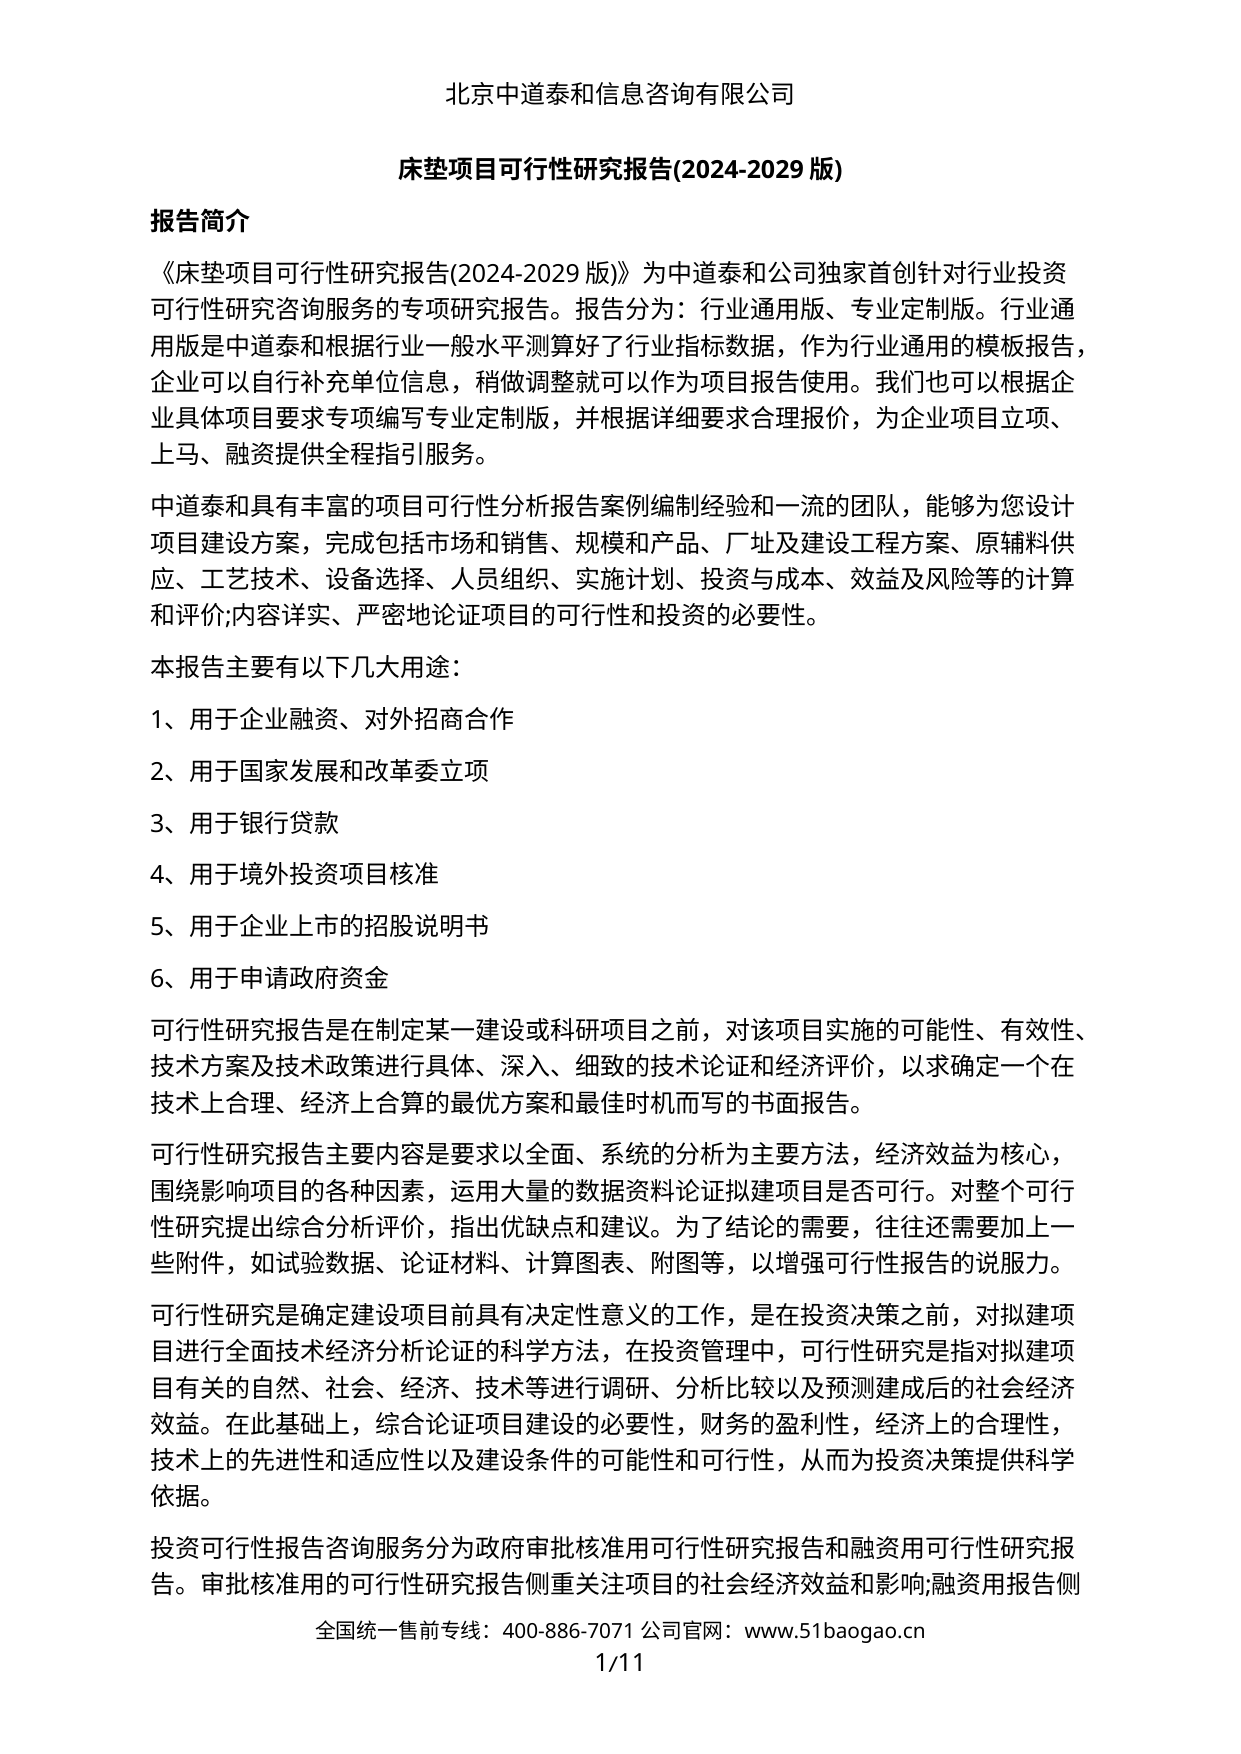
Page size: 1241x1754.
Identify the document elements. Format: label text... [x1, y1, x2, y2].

text 床垫项目可行性研究报告(2024-2029版) [150, 150, 1090, 186]
text 5、用于企业上市的招股说明书 [150, 907, 1090, 943]
text 2、用于国家发展和改革委立项 [150, 751, 1090, 787]
text 《床垫项目可行性研究报告(2024-2029版)》为中道泰和公司独家首创针对行业投资可行性研究咨询服务的专项研究报告。报告分为：行业通用版、专业定制版。行业通用版是中道泰和根据行业一般水平测算好了行业指标数据，作为行业通用的模板报告，企业可以自行补充单位信息，稍做调整就可以作为项目报告使用。我们也可以根据企业具体项目要求专项编写专业定制版，并根据详细要求合理报价，为企业项目立项、上马、融资提供全程指引服务。 [150, 254, 1090, 471]
text 本报告主要有以下几大用途： [150, 647, 1090, 684]
text 1、用于企业融资、对外招商合作 [150, 699, 1090, 736]
text 报告简介 [150, 202, 1090, 238]
text 4、用于境外投资项目核准 [150, 855, 1090, 891]
text 可行性研究是确定建设项目前具有决定性意义的工作，是在投资决策之前，对拟建项目进行全面技术经济分析论证的科学方法，在投资管理中，可行性研究是指对拟建项目有关的自然、社会、经济、技术等进行调研、分析比较以及预测建成后的社会经济效益。在此基础上，综合论证项目建设的必要性，财务的盈利性，经济上的合理性，技术上的先进性和适应性以及建设条件的可能性和可行性，从而为投资决策提供科学依据。 [150, 1296, 1090, 1513]
text 中道泰和具有丰富的项目可行性分析报告案例编制经验和一流的团队，能够为您设计项目建设方案，完成包括市场和销售、规模和产品、厂址及建设工程方案、原辅料供应、工艺技术、设备选择、人员组织、实施计划、投资与成本、效益及风险等的计算和评价;内容详实、严密地论证项目的可行性和投资的必要性。 [150, 487, 1090, 632]
text 可行性研究报告主要内容是要求以全面、系统的分析为主要方法，经济效益为核心，围绕影响项目的各种因素，运用大量的数据资料论证拟建项目是否可行。对整个可行性研究提出综合分析评价，指出优缺点和建议。为了结论的需要，往往还需要加上一些附件，如试验数据、论证材料、计算图表、附图等，以增强可行性报告的说服力。 [150, 1135, 1090, 1280]
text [150, 1529, 1090, 1601]
text 3、用于银行贷款 [150, 803, 1090, 839]
text 可行性研究报告是在制定某一建设或科研项目之前，对该项目实施的可能性、有效性、技术方案及技术政策进行具体、深入、细致的技术论证和经济评价，以求确定一个在技术上合理、经济上合算的最优方案和最佳时机而写的书面报告。 [150, 1011, 1090, 1119]
text 6、用于申请政府资金 [150, 959, 1090, 995]
